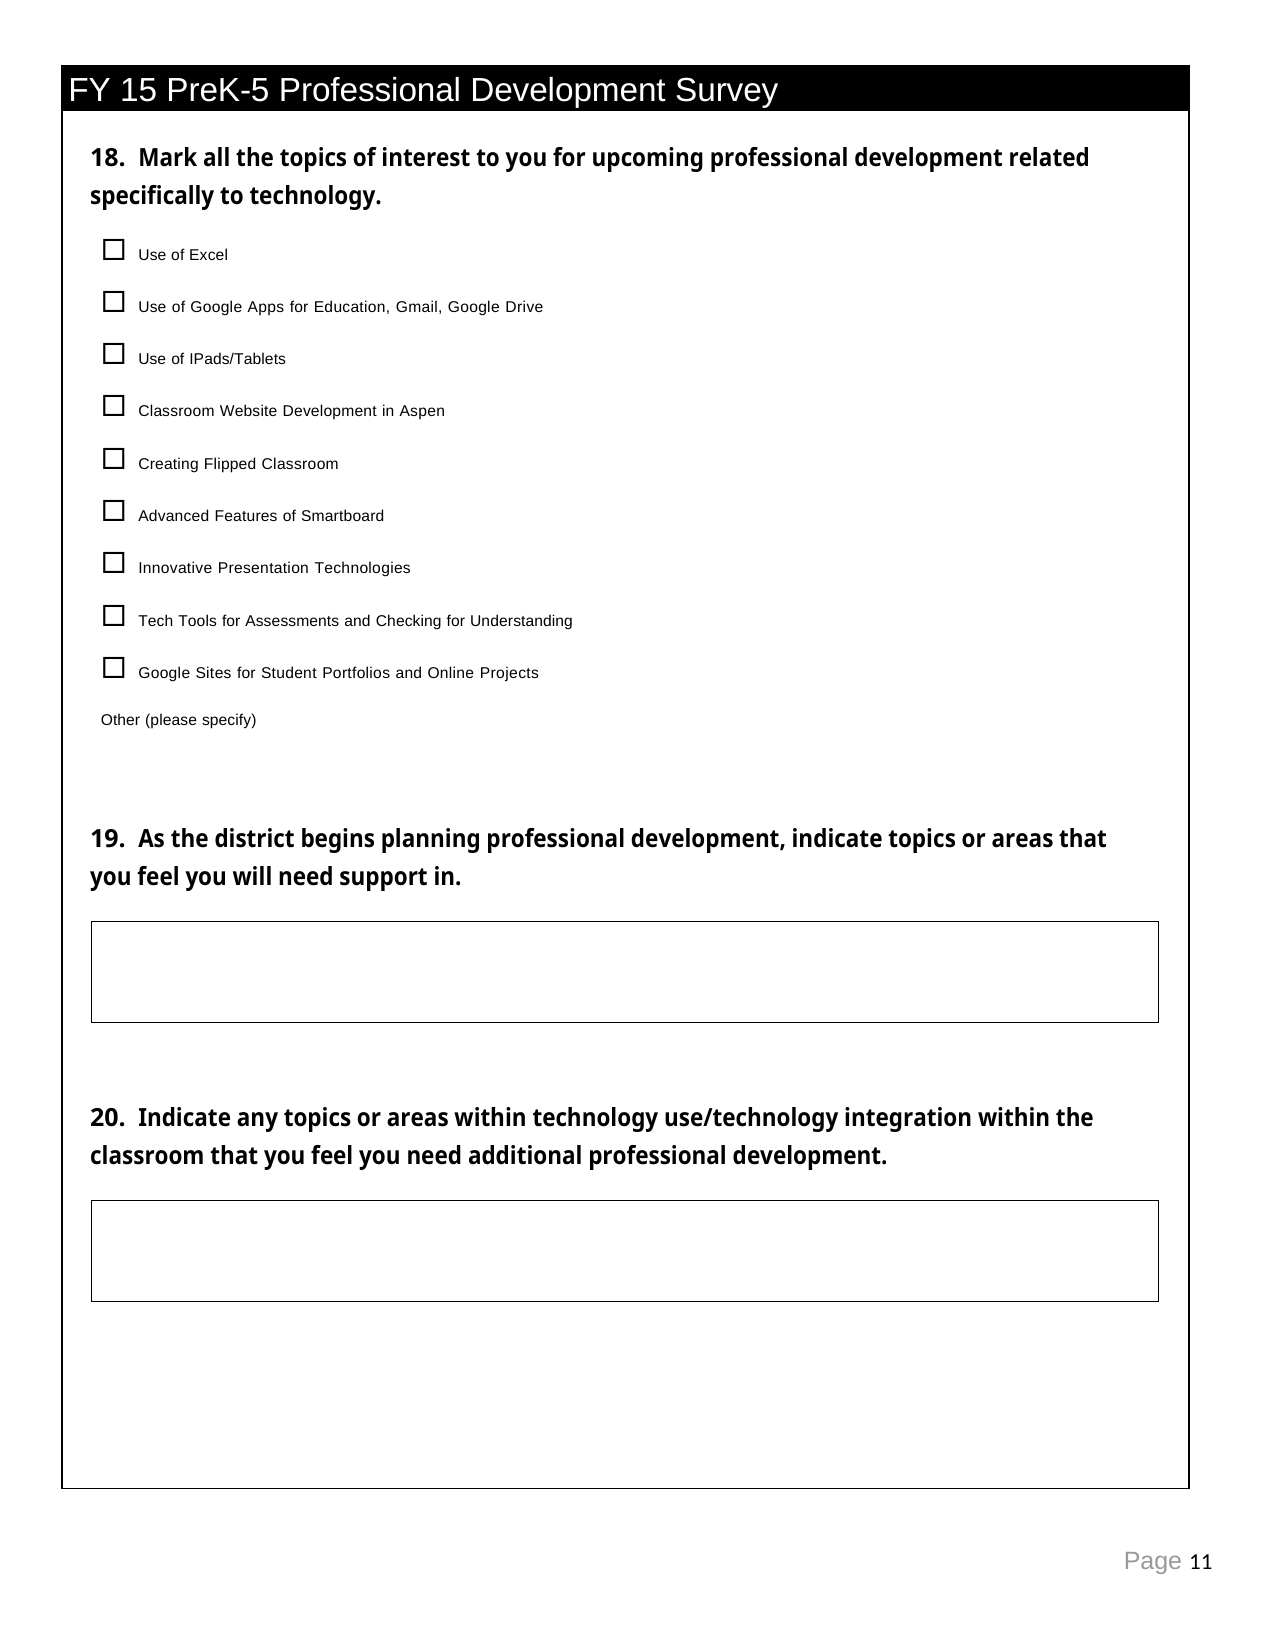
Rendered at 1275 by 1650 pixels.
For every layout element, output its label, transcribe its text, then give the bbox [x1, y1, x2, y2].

table_cell Mark all the topics of interest to you for upcoming professional development related specifically to technology. Use of Excel Use of Google Apps for Education, Gmail, Google Drive Use of IPads/Tablets Classroom Website Development in Aspen Creating Flipped Classroom Advanced Features of Smartboard Innovative Presentation Technologies Tech Tools for Assessments and Checking for Understanding Google Sites for Student Portfolios and Online Projects Other (please specify) As the district begins planning professional development, indicate topics or areas that you feel you will need support in. Indicate any topics or areas within technology use/technology integration within the classroom that you feel you need additional professional development. [63, 111, 1188, 1488]
table_header FY 15 PreK-5 Professional Development Survey [63, 67, 1188, 109]
